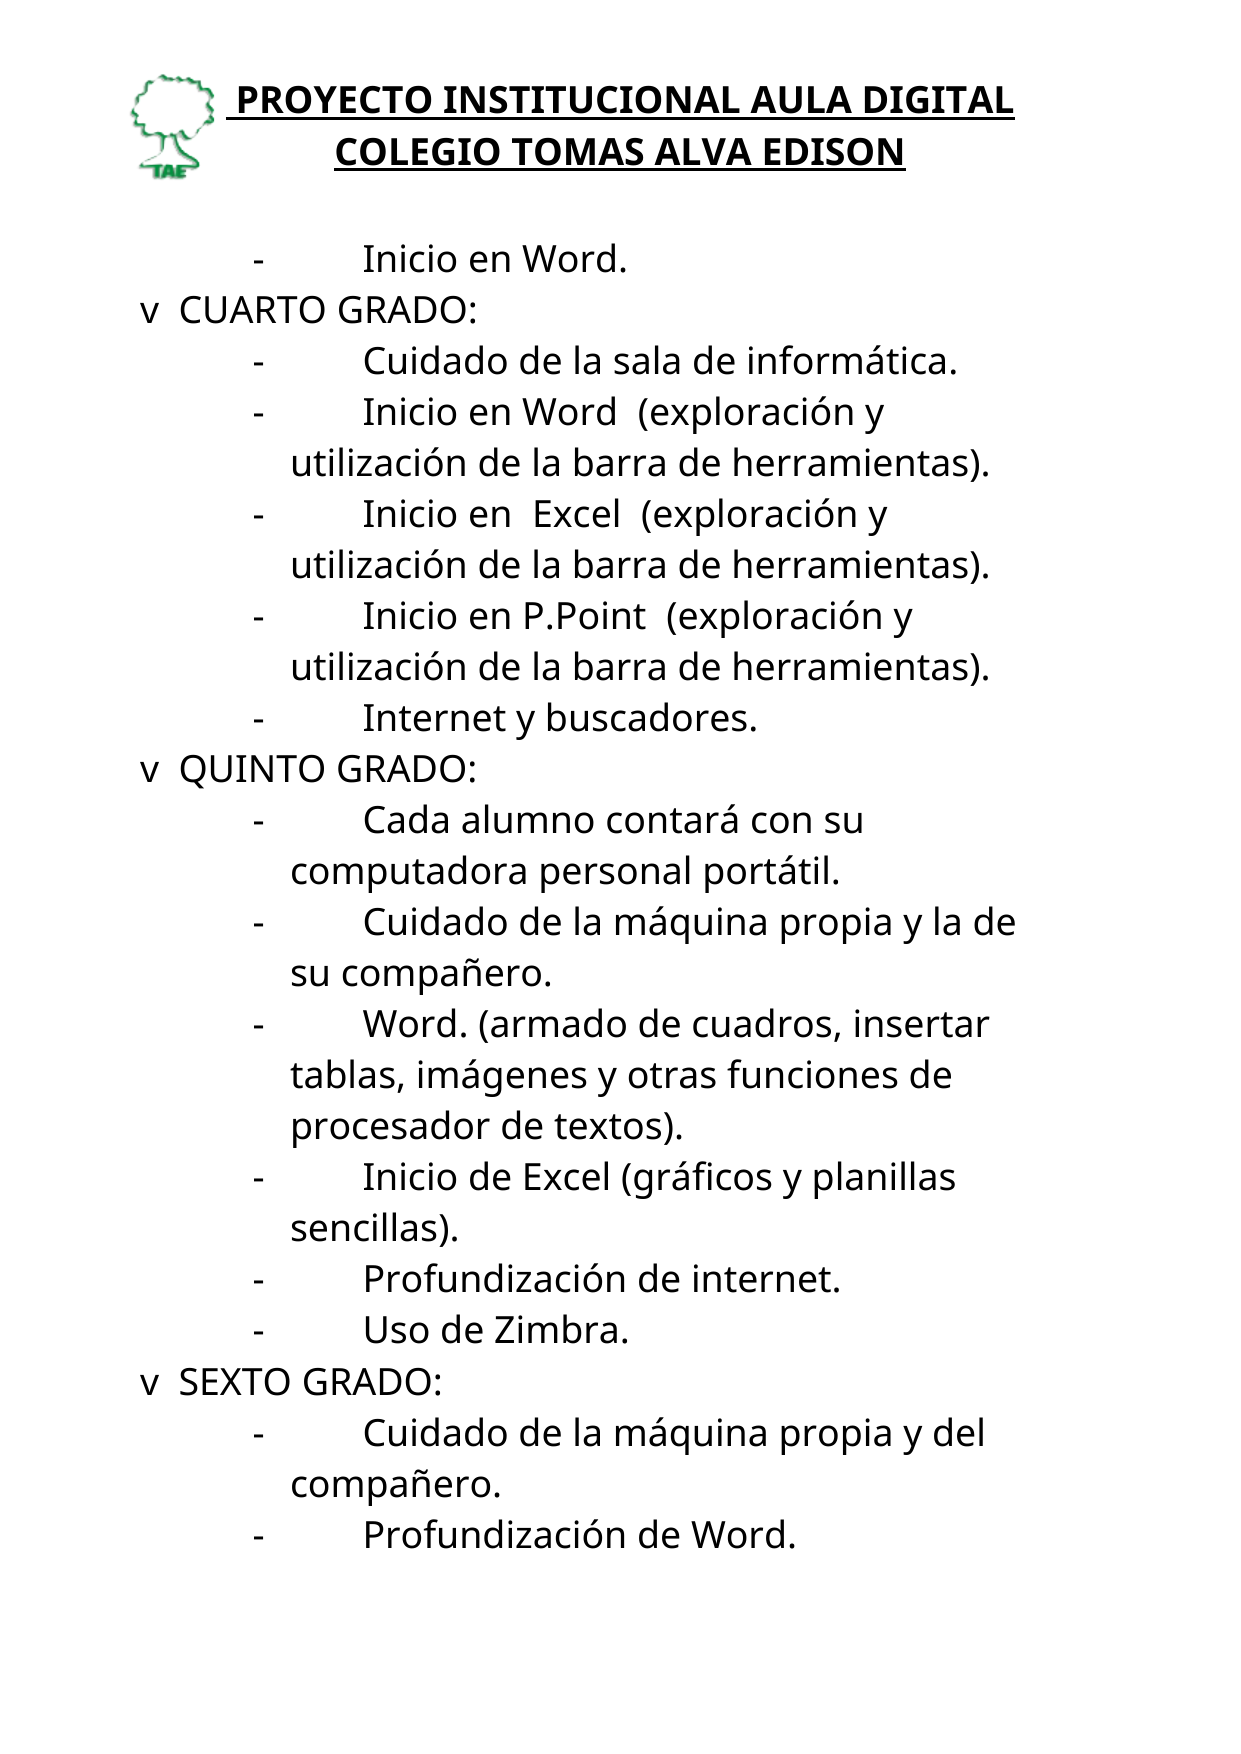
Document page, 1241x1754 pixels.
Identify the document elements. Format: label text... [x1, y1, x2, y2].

text - Inicio en Excel (exploración y utilización de la barra de herramientas). [252, 487, 1063, 589]
text v SEXTO GRADO: [140, 1355, 1063, 1406]
text v QUINTO GRADO: [140, 742, 1063, 793]
text - Inicio en P.Point (exploración y utilización de la barra de herramientas). [252, 589, 1063, 691]
text - Inicio en Word (exploración y utilización de la barra de herramientas). [252, 385, 1063, 487]
text - Cada alumno contará con su computadora personal portátil. [252, 793, 1063, 895]
text - Uso de Zimbra. [252, 1304, 1063, 1355]
text - Cuidado de la máquina propia y del compañero. [252, 1406, 1063, 1508]
text - Profundización de Word. [252, 1508, 1063, 1559]
picture [126, 73, 216, 184]
text - Cuidado de la máquina propia y la de su compañero. [252, 895, 1063, 997]
text - Inicio en Word. [252, 232, 1063, 283]
text v CUARTO GRADO: [140, 283, 1063, 334]
text - Internet y buscadores. [252, 691, 1063, 742]
text - Word. (armado de cuadros, insertar tablas, imágenes y otras funciones de procesador de textos). [252, 997, 1063, 1151]
text - Profundización de internet. [252, 1253, 1063, 1304]
text - Cuidado de la sala de informática. [252, 334, 1063, 385]
text - Inicio de Excel (gráficos y planillas sencillas). [252, 1151, 1063, 1253]
